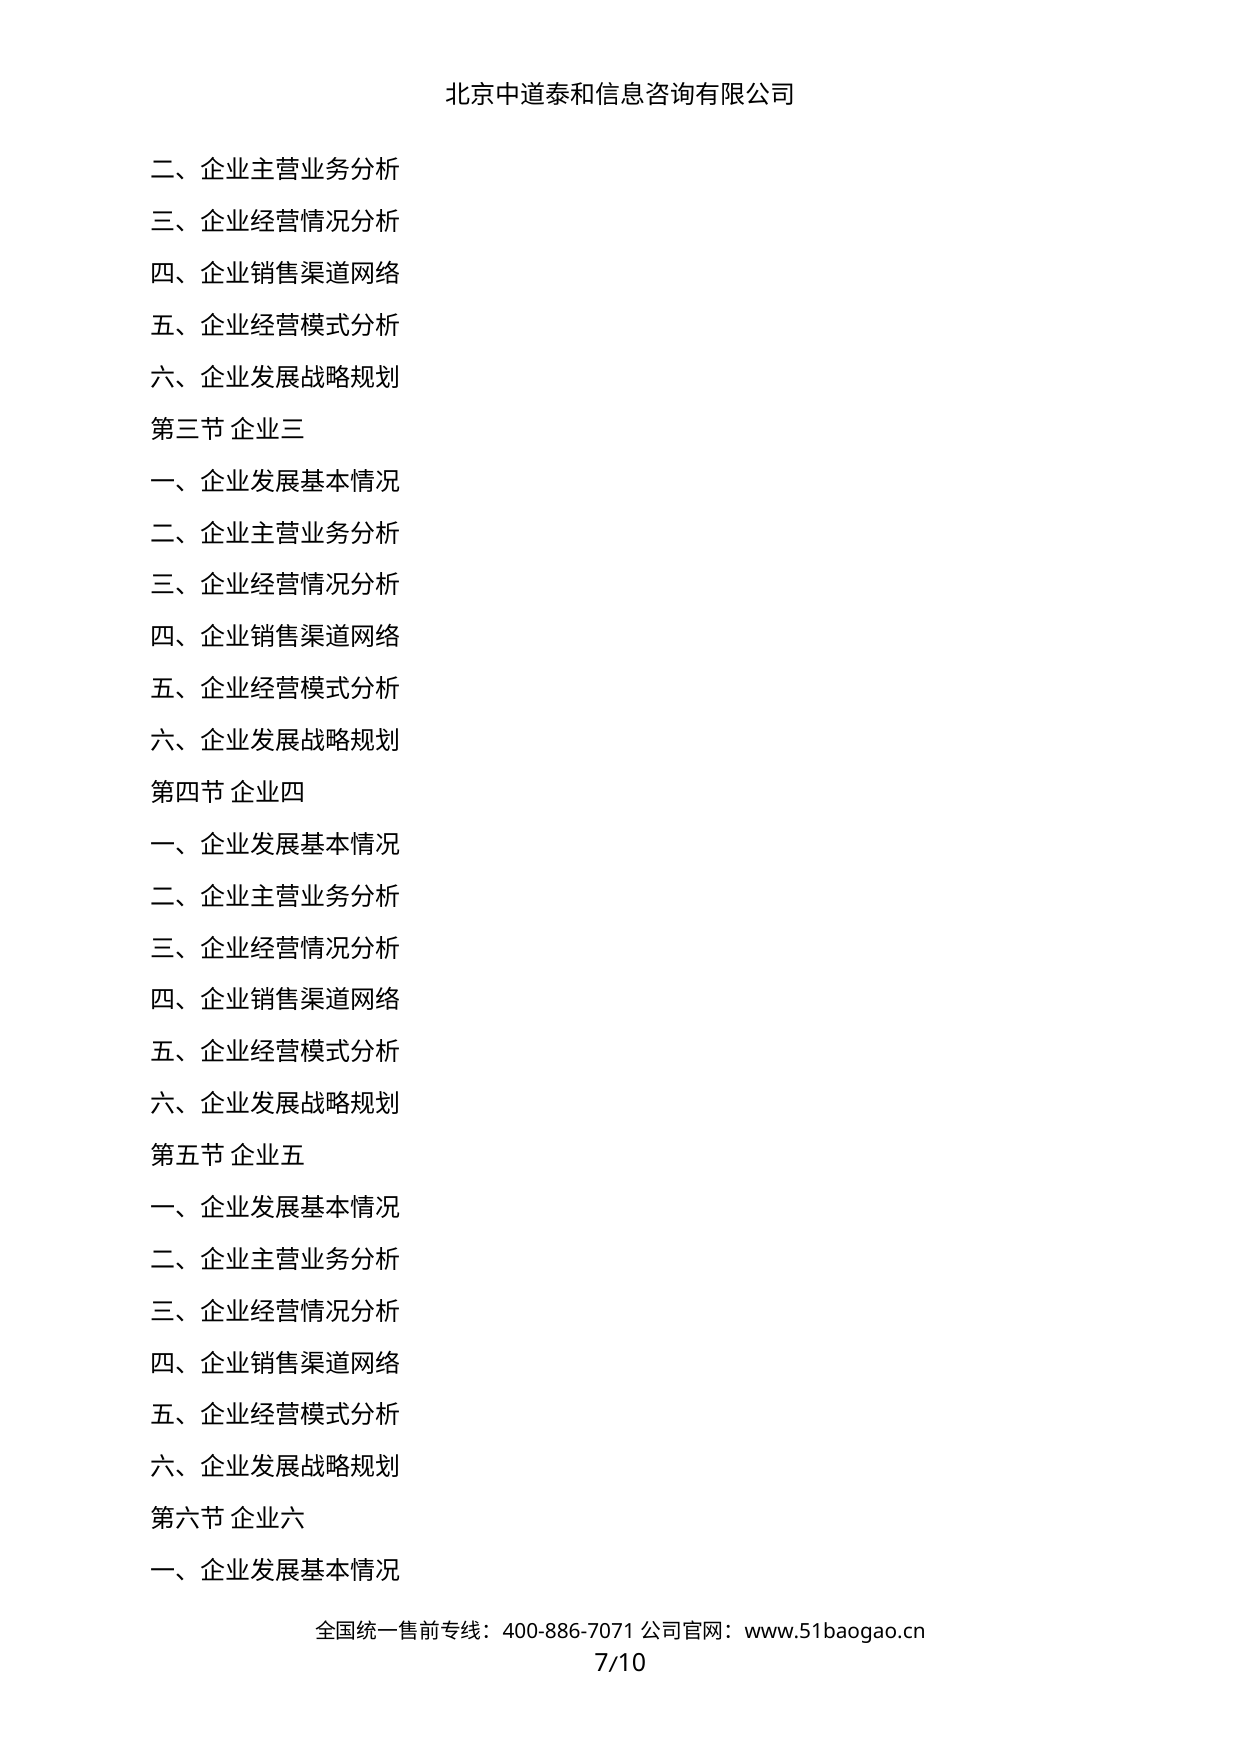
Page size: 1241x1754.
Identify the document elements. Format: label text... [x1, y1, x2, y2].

text 四、企业销售渠道网络 [150, 1343, 1090, 1379]
text 六、企业发展战略规划 [150, 721, 1090, 757]
text 五、企业经营模式分析 [150, 306, 1090, 342]
text 三、企业经营情况分析 [150, 202, 1090, 238]
text 第三节 企业三 [150, 409, 1090, 446]
text 第四节 企业四 [150, 772, 1090, 809]
text 四、企业销售渠道网络 [150, 980, 1090, 1016]
text 一、企业发展基本情况 [150, 461, 1090, 497]
text 五、企业经营模式分析 [150, 669, 1090, 705]
text 六、企业发展战略规划 [150, 357, 1090, 394]
text 三、企业经营情况分析 [150, 565, 1090, 601]
text 五、企业经营模式分析 [150, 1395, 1090, 1431]
text 六、企业发展战略规划 [150, 1084, 1090, 1120]
text 二、企业主营业务分析 [150, 513, 1090, 549]
text 四、企业销售渠道网络 [150, 617, 1090, 653]
text 三、企业经营情况分析 [150, 1291, 1090, 1327]
text 三、企业经营情况分析 [150, 928, 1090, 964]
text 第六节 企业六 [150, 1499, 1090, 1535]
text 二、企业主营业务分析 [150, 876, 1090, 912]
text 二、企业主营业务分析 [150, 150, 1090, 186]
text 六、企业发展战略规划 [150, 1447, 1090, 1483]
text 二、企业主营业务分析 [150, 1239, 1090, 1276]
text 第五节 企业五 [150, 1136, 1090, 1172]
text 一、企业发展基本情况 [150, 1187, 1090, 1224]
text 一、企业发展基本情况 [150, 1551, 1090, 1587]
text 四、企业销售渠道网络 [150, 254, 1090, 290]
text 一、企业发展基本情况 [150, 824, 1090, 861]
text 五、企业经营模式分析 [150, 1032, 1090, 1068]
